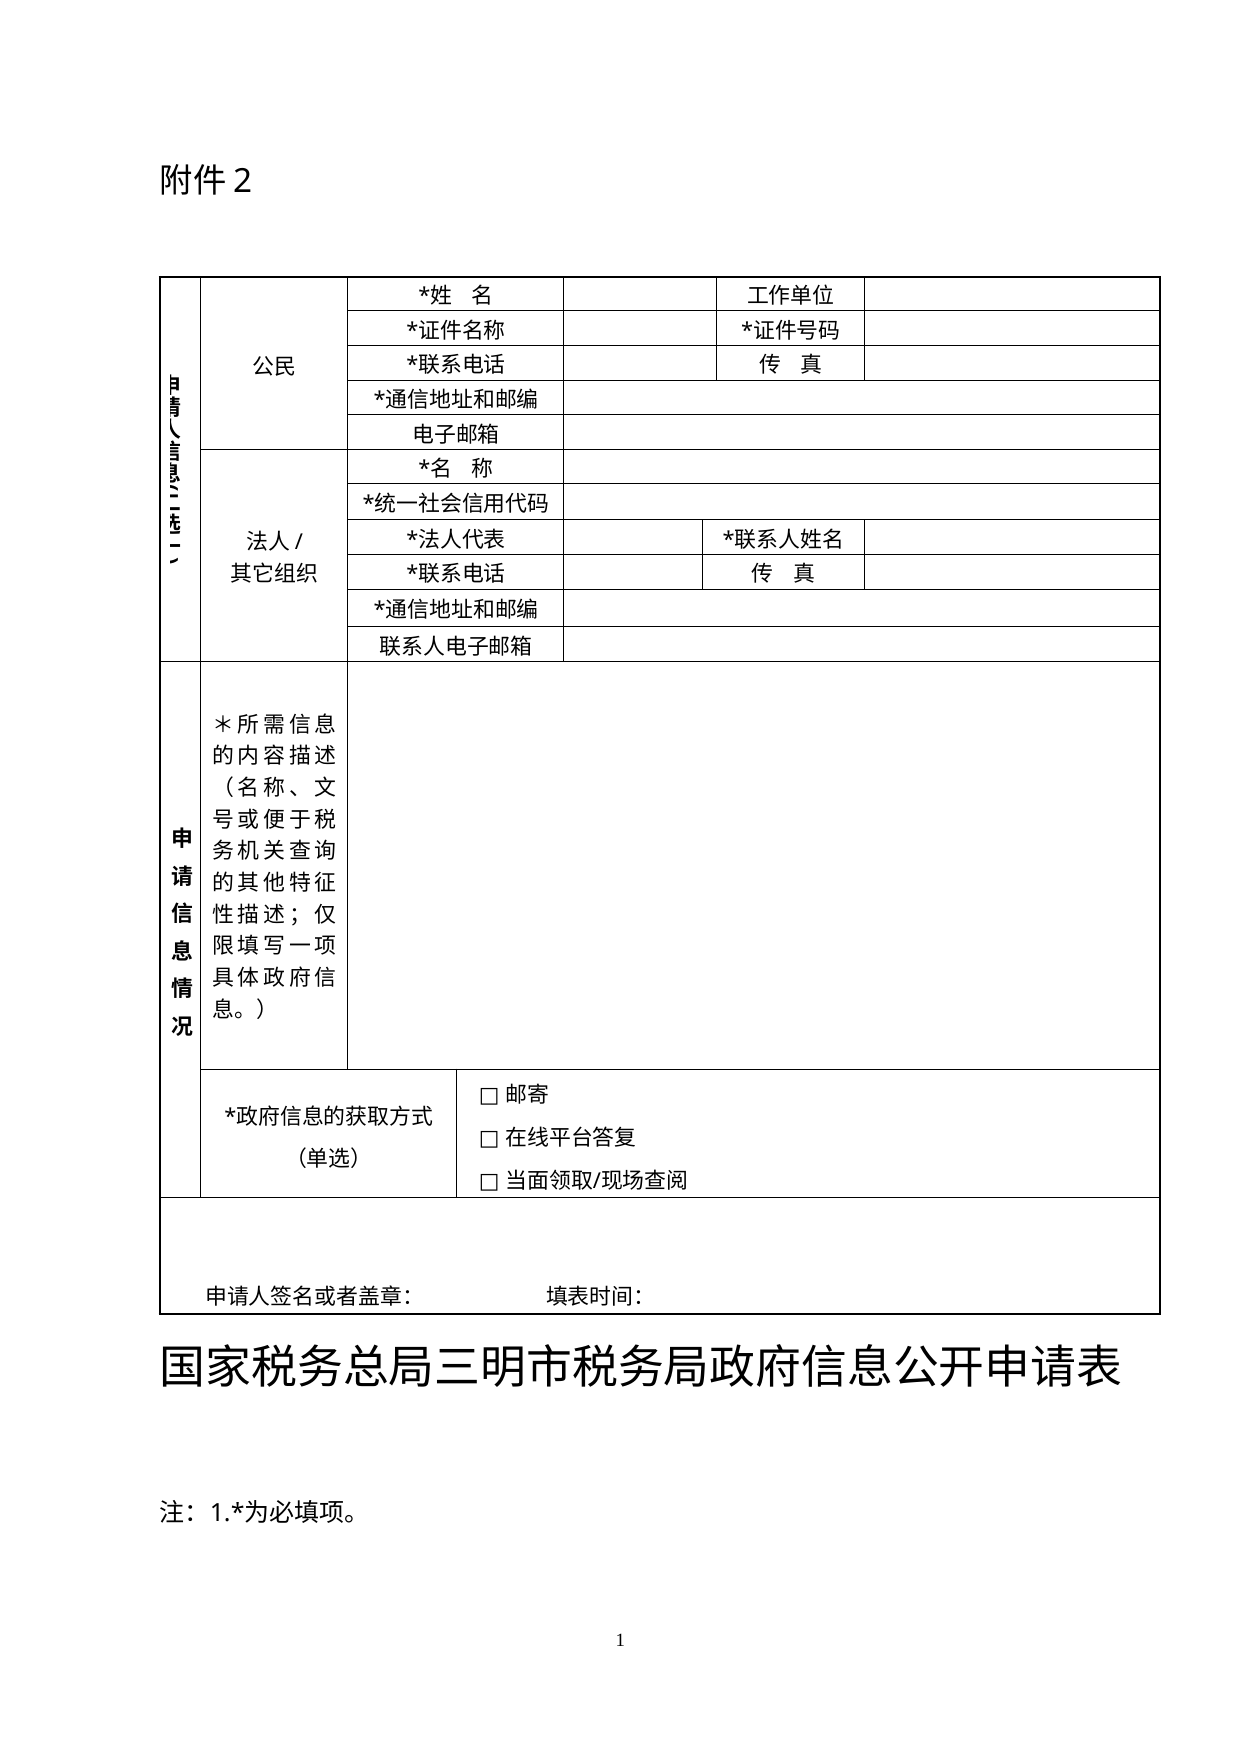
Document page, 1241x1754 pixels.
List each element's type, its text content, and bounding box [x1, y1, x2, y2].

table_header *姓 名 [348, 278, 563, 310]
table_cell *政府信息的获取方式 （单选） [201, 1070, 456, 1197]
table_cell *通信地址和邮编 [348, 590, 563, 626]
table_cell *名 称 [348, 450, 563, 483]
table_cell *联系电话 [348, 346, 563, 379]
table_cell [865, 346, 1159, 379]
table_header 申请人信息(二选一) [161, 278, 200, 661]
table_cell *通信地址和邮编 [348, 381, 563, 414]
table_cell 申请信息情况 [161, 662, 200, 1197]
table_cell ＊所需信息的内容描述（名称、文号或便于税务机关查询的其他特征性描述；仅限填写一项具体政府信息。） [201, 662, 347, 1068]
table_cell 申请人签名或者盖章： 填表时间： [161, 1198, 1159, 1313]
table_cell [564, 346, 716, 379]
table_cell *联系电话 [348, 555, 563, 588]
table_cell [564, 311, 716, 345]
table_cell [865, 520, 1159, 554]
table_cell [564, 484, 1159, 519]
table_cell *统一社会信用代码 [348, 484, 563, 519]
table_cell [564, 381, 1159, 414]
table_cell [865, 555, 1159, 588]
table_cell [564, 590, 1159, 626]
table_header 公民 [201, 278, 347, 449]
table_cell *证件号码 [717, 311, 864, 345]
table_cell 传 真 [717, 346, 864, 379]
table_cell 电子邮箱 [348, 415, 563, 449]
table_cell 法人 / 其它组织 [201, 450, 347, 661]
table_cell [564, 450, 1159, 483]
table_header 工作单位 [717, 278, 864, 310]
table_cell *证件名称 [348, 311, 563, 345]
table_cell □ 当面领取/现场查阅 [457, 1154, 1159, 1197]
table_cell 传 真 [703, 555, 864, 588]
table_header [865, 278, 1159, 310]
table_cell [564, 627, 1159, 661]
table_cell *联系人姓名 [703, 520, 864, 554]
table_cell [564, 415, 1159, 449]
table_cell [564, 555, 702, 588]
table_cell 联系人电子邮箱 [348, 627, 563, 661]
table_cell [348, 662, 1159, 1068]
table_cell □ 邮寄 [457, 1070, 1159, 1111]
text 注：1.*为必填项。 [159, 1478, 1081, 1543]
table_cell [865, 311, 1159, 345]
text 国家税务总局三明市税务局政府信息公开申请表 [159, 1315, 1145, 1413]
table_header [564, 278, 716, 310]
table_cell [564, 520, 702, 554]
table_cell *法人代表 [348, 520, 563, 554]
text 附件2 [159, 146, 1081, 211]
table_cell □ 在线平台答复 [457, 1111, 1159, 1154]
